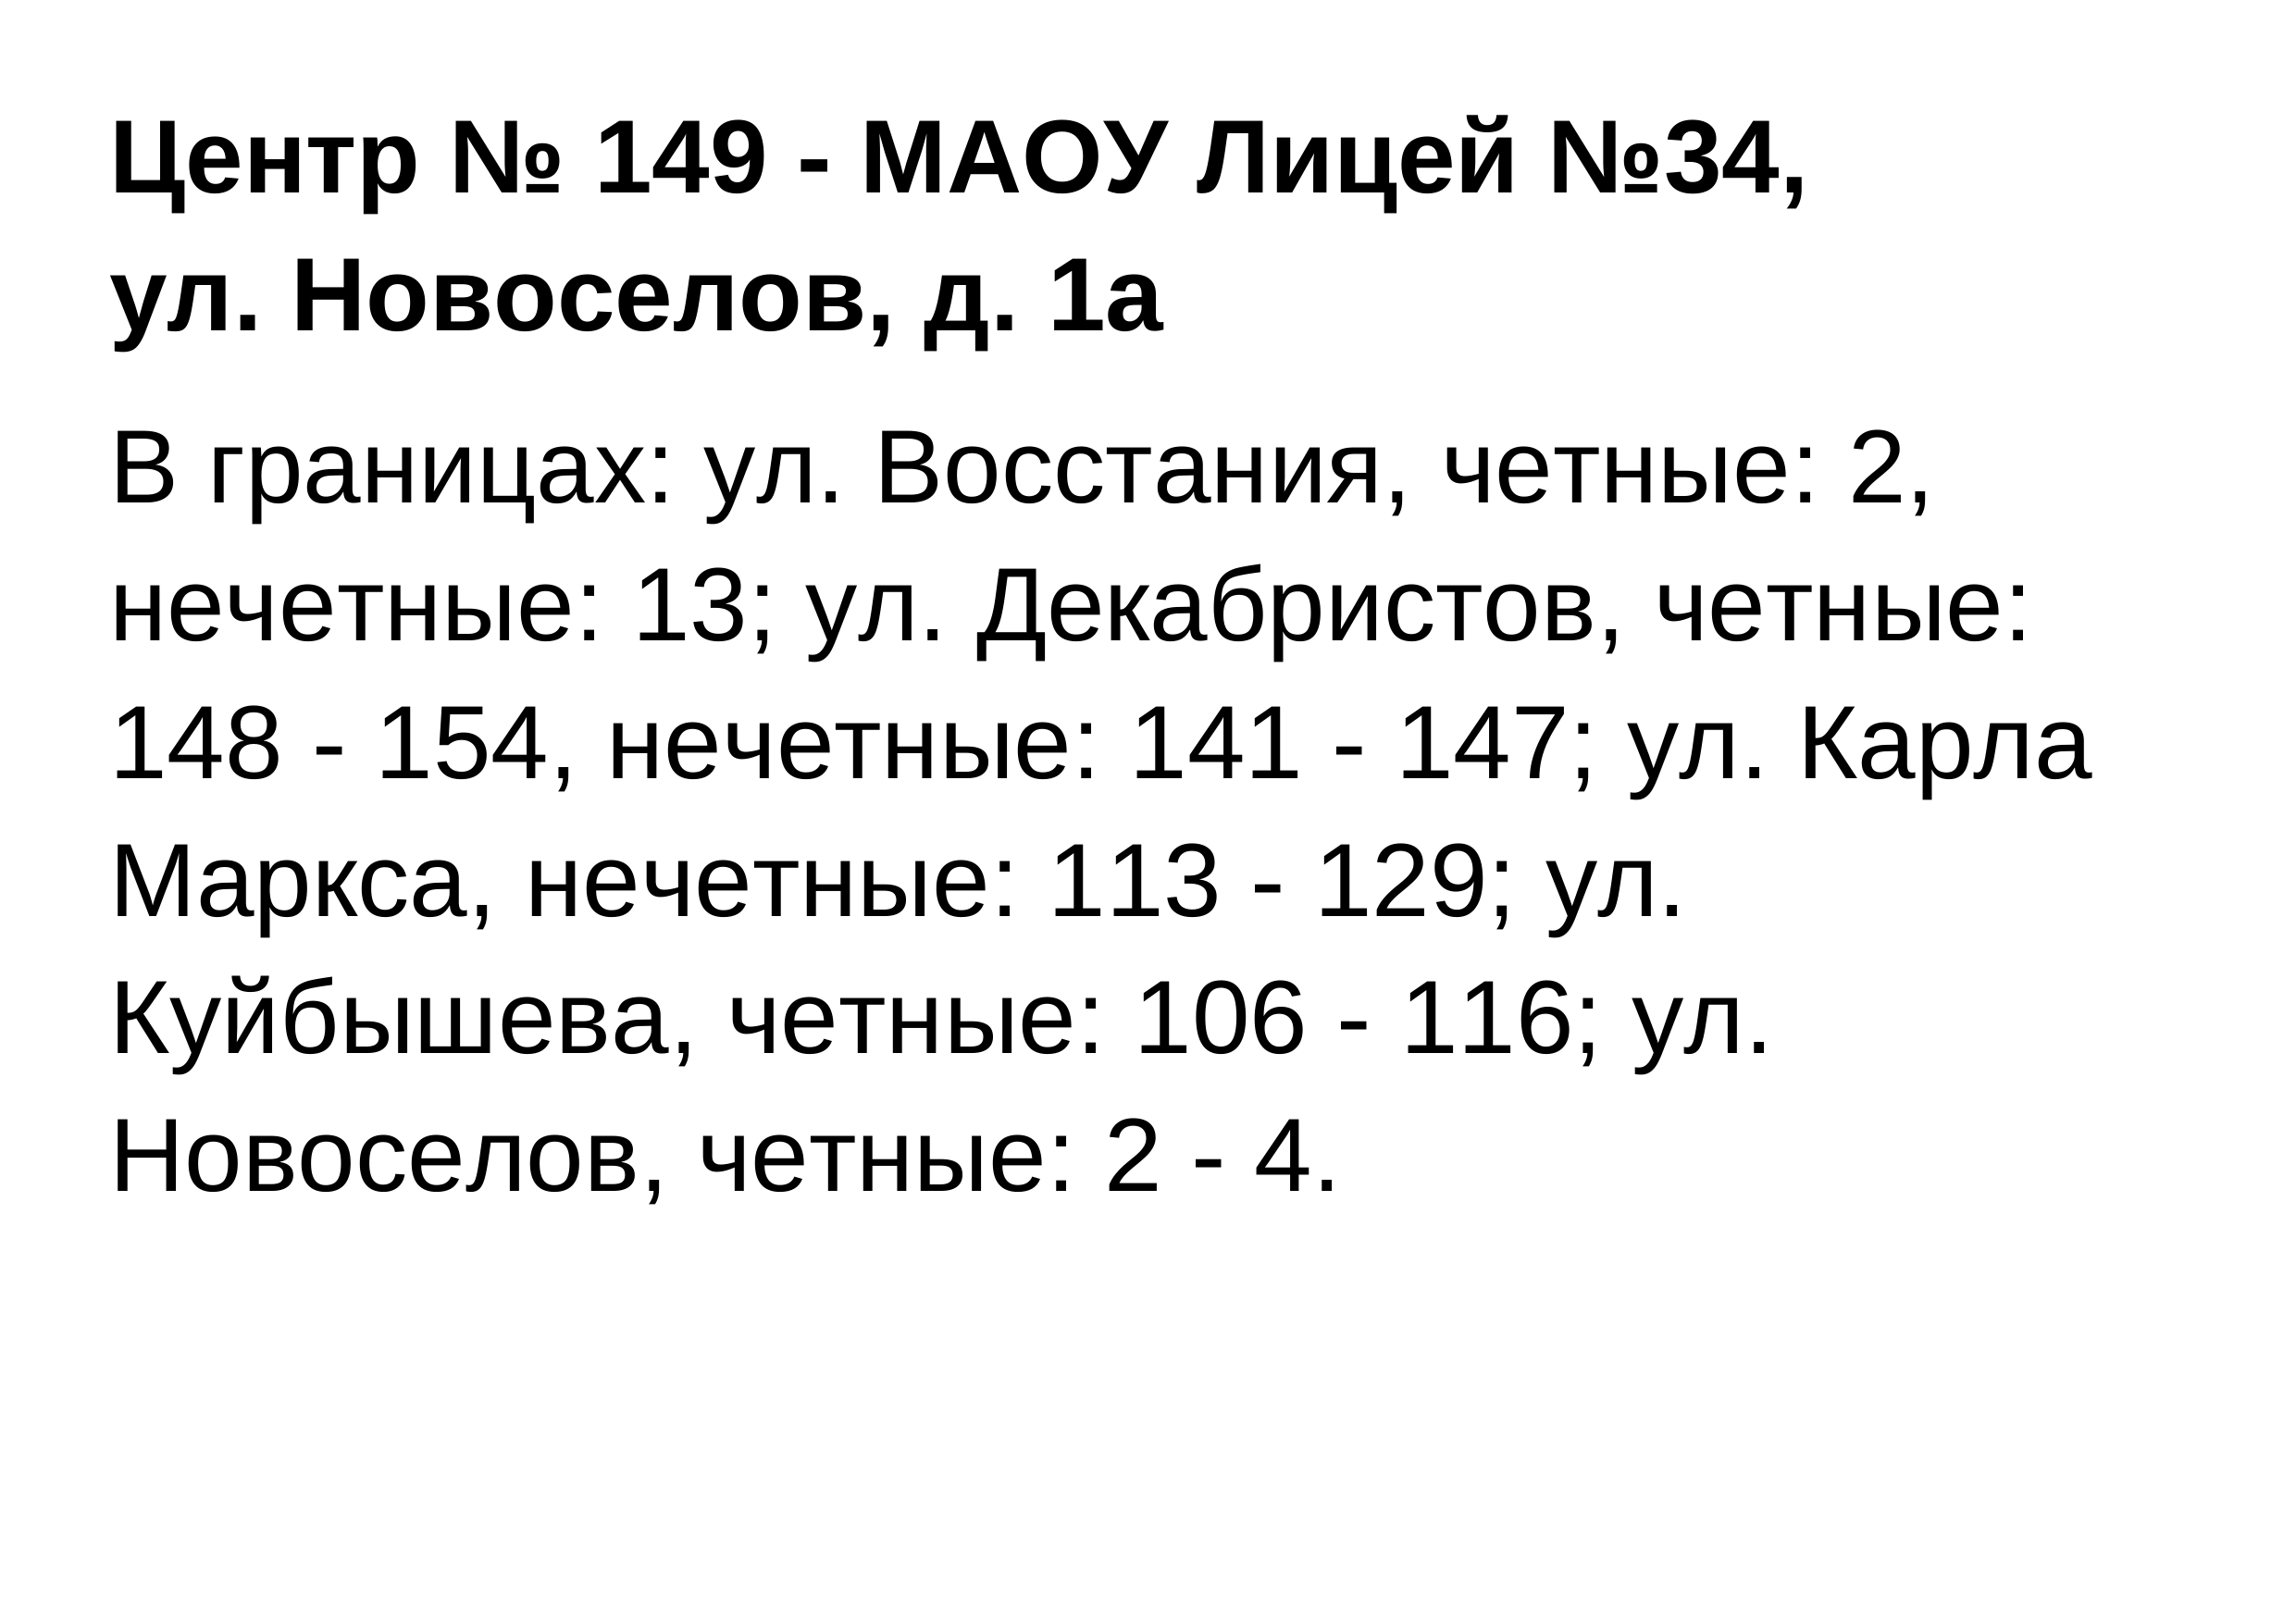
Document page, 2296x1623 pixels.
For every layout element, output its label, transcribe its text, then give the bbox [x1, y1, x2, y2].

subtitle Центр № 149 - МАОУ Лицей №34, ул. Новоселов, д. 1а [109, 95, 2203, 353]
text В границах: ул. Восстания, четные: 2, нечетные: 13; ул. Декабристов, четные: 148 - 154, нечетные: 141 - 147; ул. Карла Маркса, нечетные: 113 - 129; ул. Куйбышева, четные: 106 - 116; ул. Новоселов, четные: 2 - 4. [109, 405, 2203, 1214]
